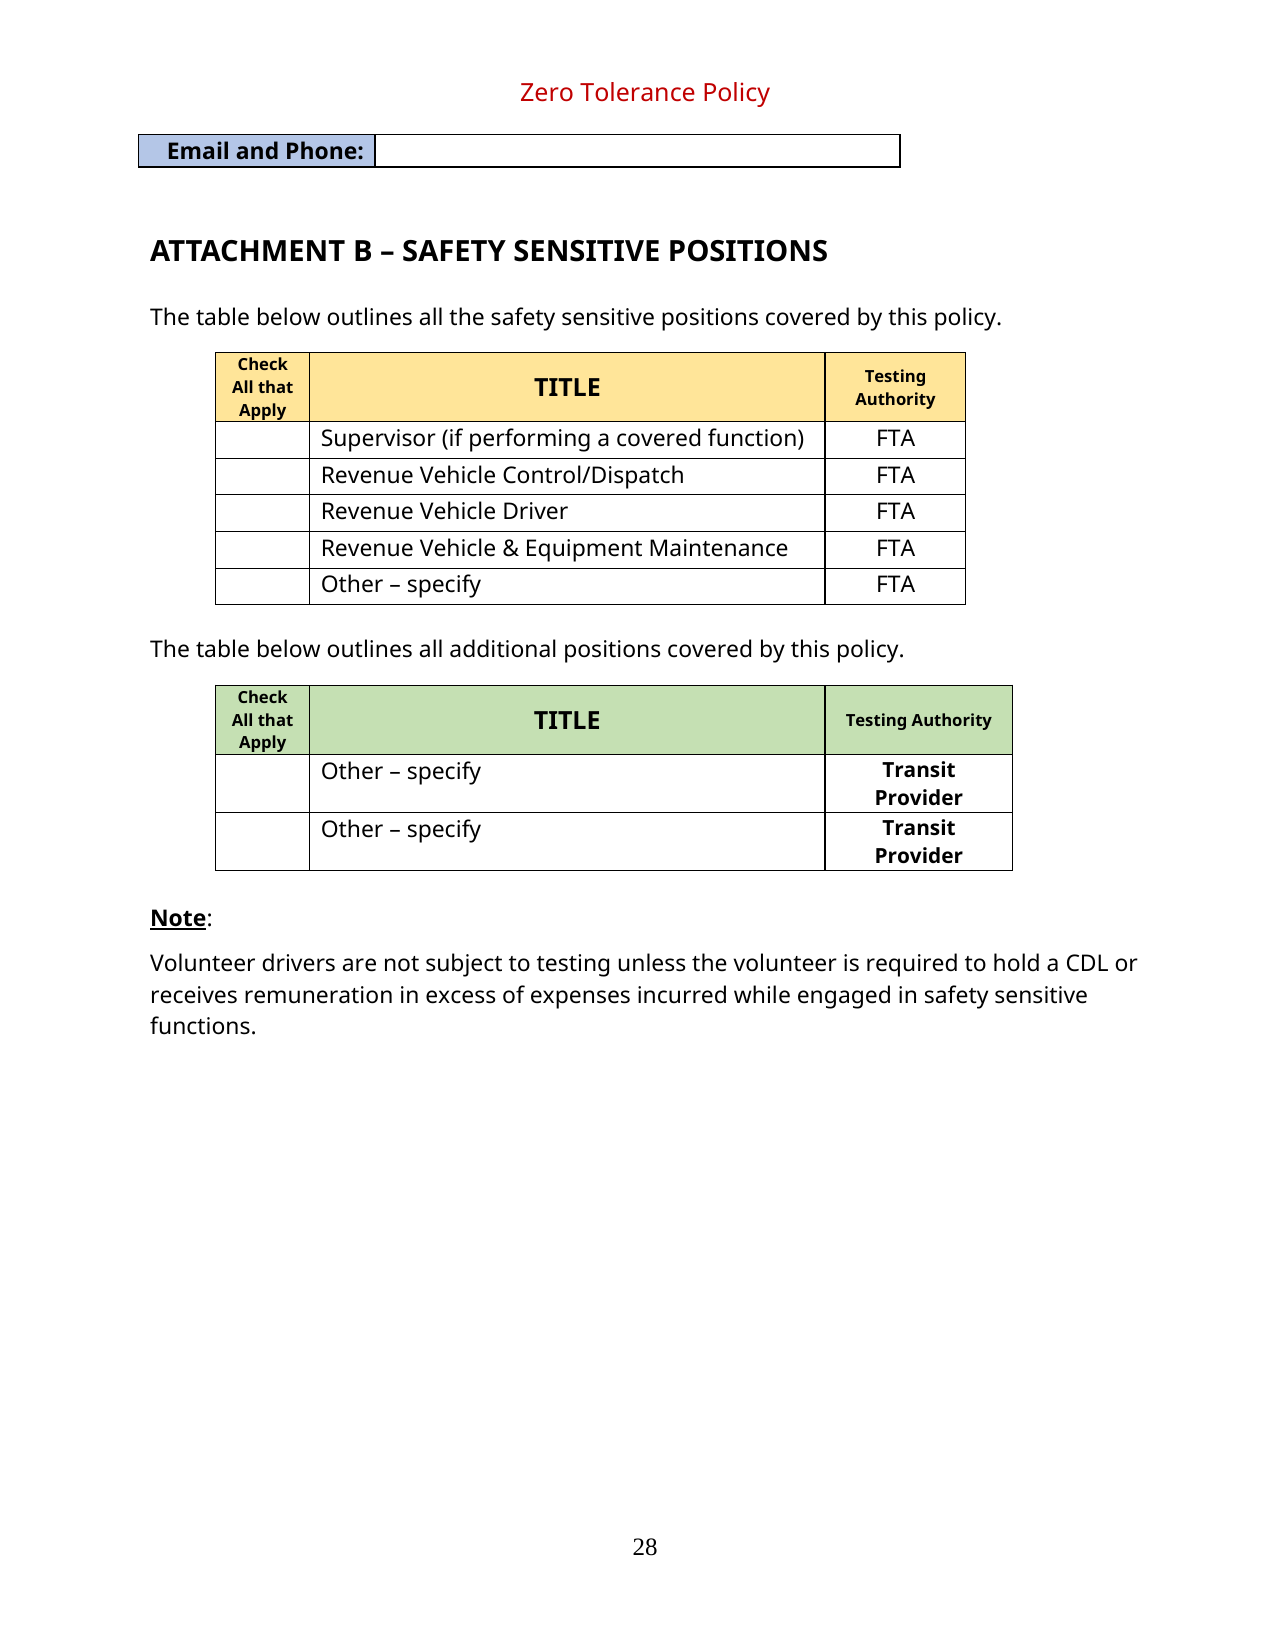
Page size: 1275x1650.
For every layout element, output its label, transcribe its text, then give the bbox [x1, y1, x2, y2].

table_cell Transit Provider [826, 755, 1012, 812]
table_cell Other – specify [310, 569, 824, 604]
table_header Testing Authority [826, 686, 1012, 754]
table_cell [216, 755, 309, 812]
text The table below outlines all additional positions covered by this policy. [150, 633, 1140, 665]
table_cell Other – specify [310, 755, 824, 812]
table_cell [216, 569, 309, 604]
text The table below outlines all the safety sensitive positions covered by this policy. [150, 301, 1140, 332]
subtitle ATTACHMENT B – SAFETY SENSITIVE POSITIONS [150, 230, 1140, 269]
table_cell Revenue Vehicle Control/Dispatch [310, 459, 824, 494]
table_cell Email and Phone: [139, 135, 374, 166]
table_cell [216, 422, 309, 458]
table_cell [376, 135, 899, 166]
table_cell Other – specify [310, 813, 824, 869]
table_cell Transit Provider [826, 813, 1012, 869]
table_cell Revenue Vehicle Driver [310, 495, 824, 531]
table_header TITLE [310, 686, 824, 754]
table_cell FTA [826, 532, 965, 567]
table_cell FTA [826, 495, 965, 531]
text Note: [150, 902, 1140, 933]
table_cell Supervisor (if performing a covered function) [310, 422, 824, 458]
table_header Testing Authority [826, 353, 965, 421]
table_cell [216, 459, 309, 494]
table_header TITLE [310, 353, 824, 421]
text Volunteer drivers are not subject to testing unless the volunteer is required to hold a CDL or receives remuneration in excess of expenses incurred while engaged in safety sensitive functions. [150, 947, 1140, 1041]
table_header Check All that Apply [216, 686, 309, 754]
table_cell Revenue Vehicle & Equipment Maintenance [310, 532, 824, 567]
table_cell [216, 495, 309, 531]
table_cell [216, 532, 309, 567]
table_cell [216, 813, 309, 869]
table_cell FTA [826, 422, 965, 458]
table_header Check All that Apply [216, 353, 309, 421]
table_cell FTA [826, 459, 965, 494]
table_cell FTA [826, 569, 965, 604]
